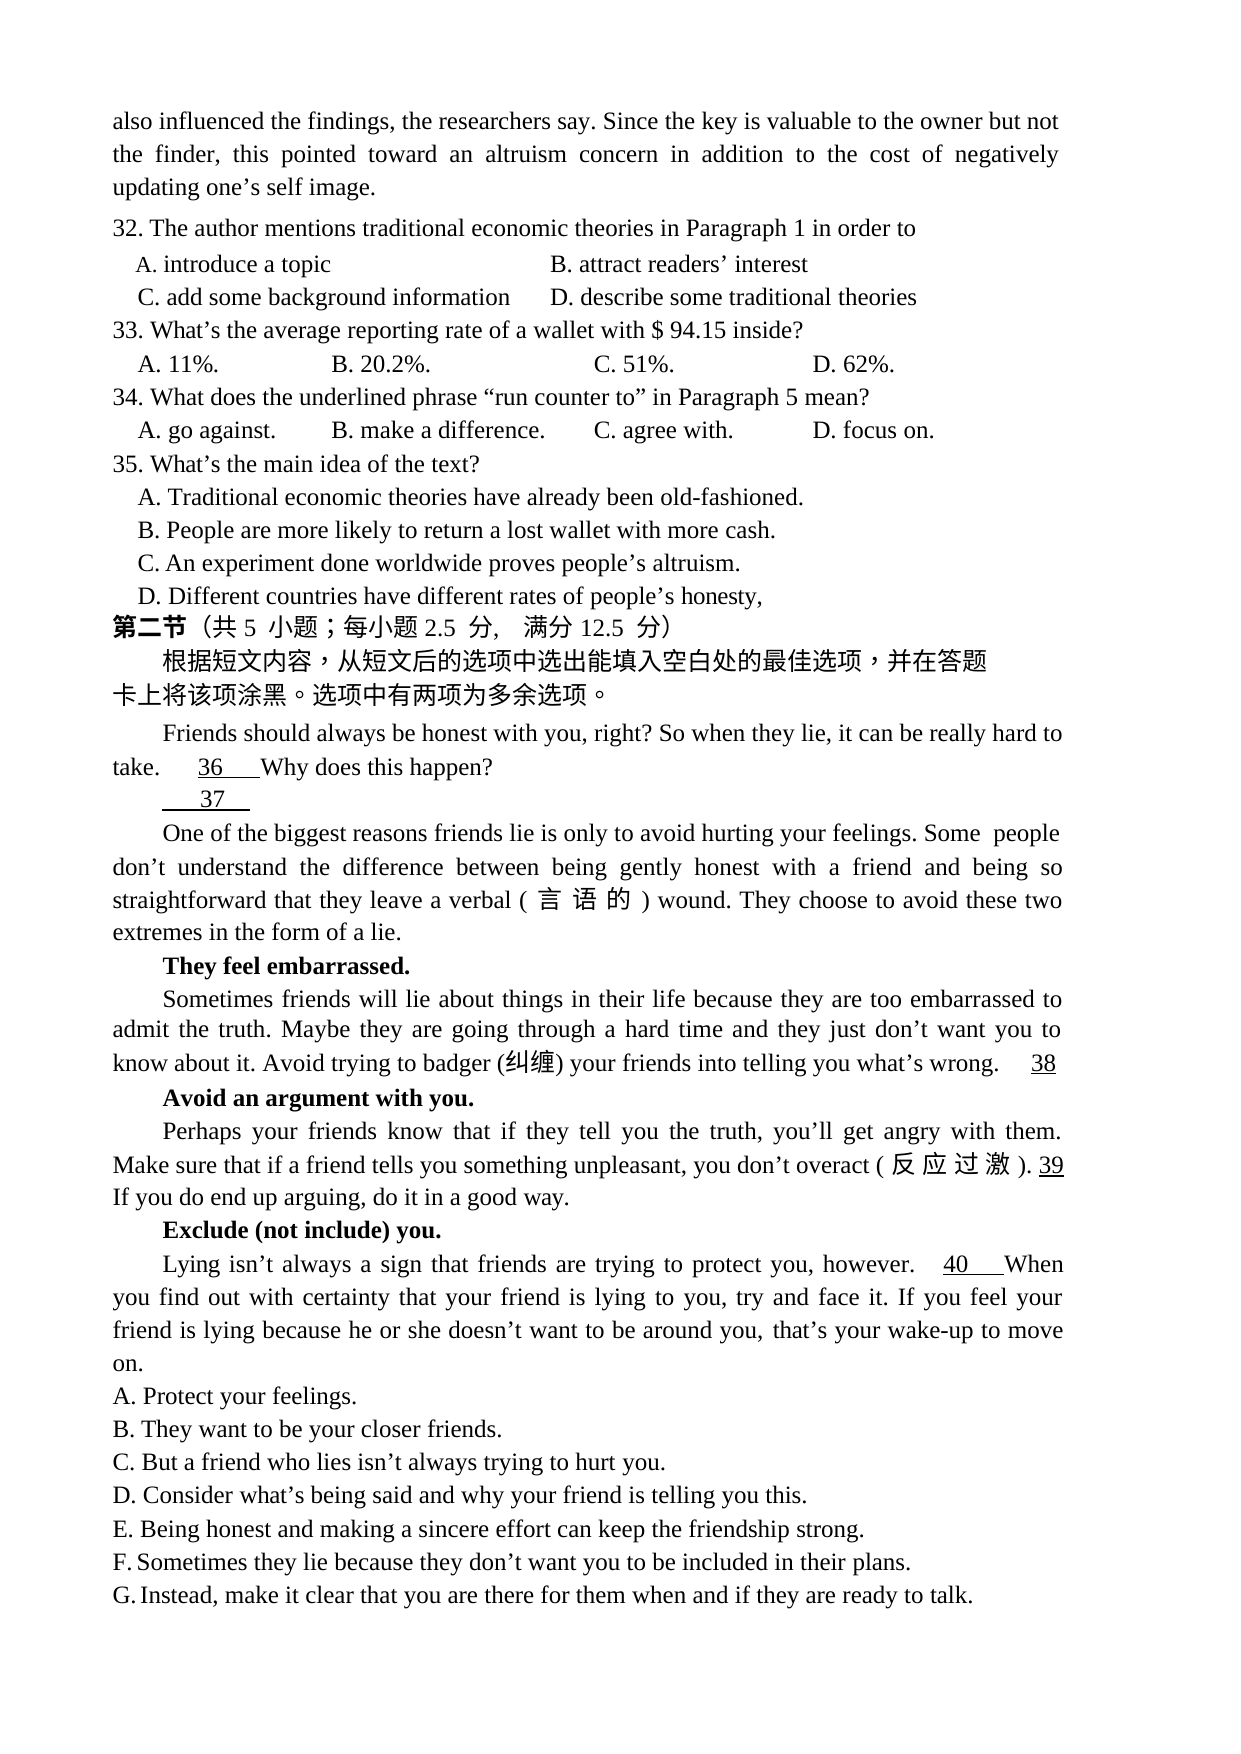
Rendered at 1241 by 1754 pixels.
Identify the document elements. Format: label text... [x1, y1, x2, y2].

subtitle Exclude (not include) you. [162, 1215, 1076, 1244]
list But a friend who lies isn’t always trying to hurt you. [112, 1447, 1076, 1476]
text A. 11%. B. 20.2%. C. 51%. D. 62%. [137, 349, 1076, 378]
list What does the underlined phrase “run counter to” in Paragraph 5 mean? [112, 382, 1076, 411]
list Being honest and making a sincere effort can keep the friendship strong. [112, 1514, 1076, 1542]
list Consider what’s being said and why your friend is telling you this. [112, 1481, 1076, 1509]
list Instead, make it clear that you are there for them when and if they are ready to talk. [112, 1580, 1076, 1609]
list A. introduce a topic B. attract readers’ interest [112, 249, 1076, 278]
text One of the biggest reasons friends lie is only to avoid hurting your feelings. Some people [112, 818, 1076, 847]
list Protect your feelings. [112, 1381, 1076, 1409]
list go against. B. make a difference. C. agree with. D. focus on. [137, 415, 1076, 444]
text Friends should always be honest with you, right? So when they lie, it can be really hard to take. 36 Why does this happen? [112, 718, 1063, 780]
text 37 [162, 785, 1076, 813]
text Lying isn’t always a sign that friends are trying to protect you, however. 40 When you find out with certainty that your friend is lying to you, try and face it. If you feel your friend is lying because he or she doesn’t want to be around you, that’s your wake-up to move on. [112, 1249, 1064, 1377]
text don’t understand the difference between being gently honest with a friend and being so straightforward that they leave a verbal ( 言 语 的 ) wound. They choose to avoid these two extremes in the form of a lie. [112, 852, 1063, 946]
text Sometimes friends will lie about things in their life because they are too embarrassed to admit the truth. Maybe they are going through a hard time and they just don’t want you to know about it. Avoid trying to badger (纠缠) your friends into telling you what’s wrong. 38 [112, 984, 1063, 1078]
list They want to be your closer friends. [112, 1414, 1076, 1443]
list An experiment done worldwide proves people’s altruism. [137, 548, 1076, 577]
subtitle Avoid an argument with you. [162, 1083, 1076, 1112]
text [112, 106, 1059, 201]
list What’s the main idea of the text? [112, 449, 1076, 477]
subtitle They feel embarrassed. [162, 951, 1076, 979]
text Perhaps your friends know that if they tell you the truth, you’ll get angry with them. Make sure that if a friend tells you something unpleasant, you don’t overact ( 反 应 过 激 ). 39 If you do end up arguing, do it in a good way. [112, 1116, 1063, 1211]
text 根据短文内容，从短文后的选项中选出能填入空白处的最佳选项，并在答题卡上将该项涂黑。选项中有两项为多余选项。 [112, 643, 989, 712]
list What’s the average reporting rate of a wallet with $ 94.15 inside? [112, 315, 1076, 344]
list Different countries have different rates of people’s honesty, [137, 582, 1076, 610]
list Traditional economic theories have already been old-fashioned. [137, 482, 1076, 511]
list Sometimes they lie because they don’t want you to be included in their plans. [112, 1547, 1076, 1576]
list People are more likely to return a lost wallet with more cash. [137, 515, 1076, 544]
list The author mentions traditional economic theories in Paragraph 1 in order to [112, 213, 1076, 242]
text 第二节（共 5 小题；每小题 2.5 分, 满分 12.5 分） [112, 610, 1076, 643]
text C. add some background information D. describe some traditional theories [137, 282, 1076, 311]
